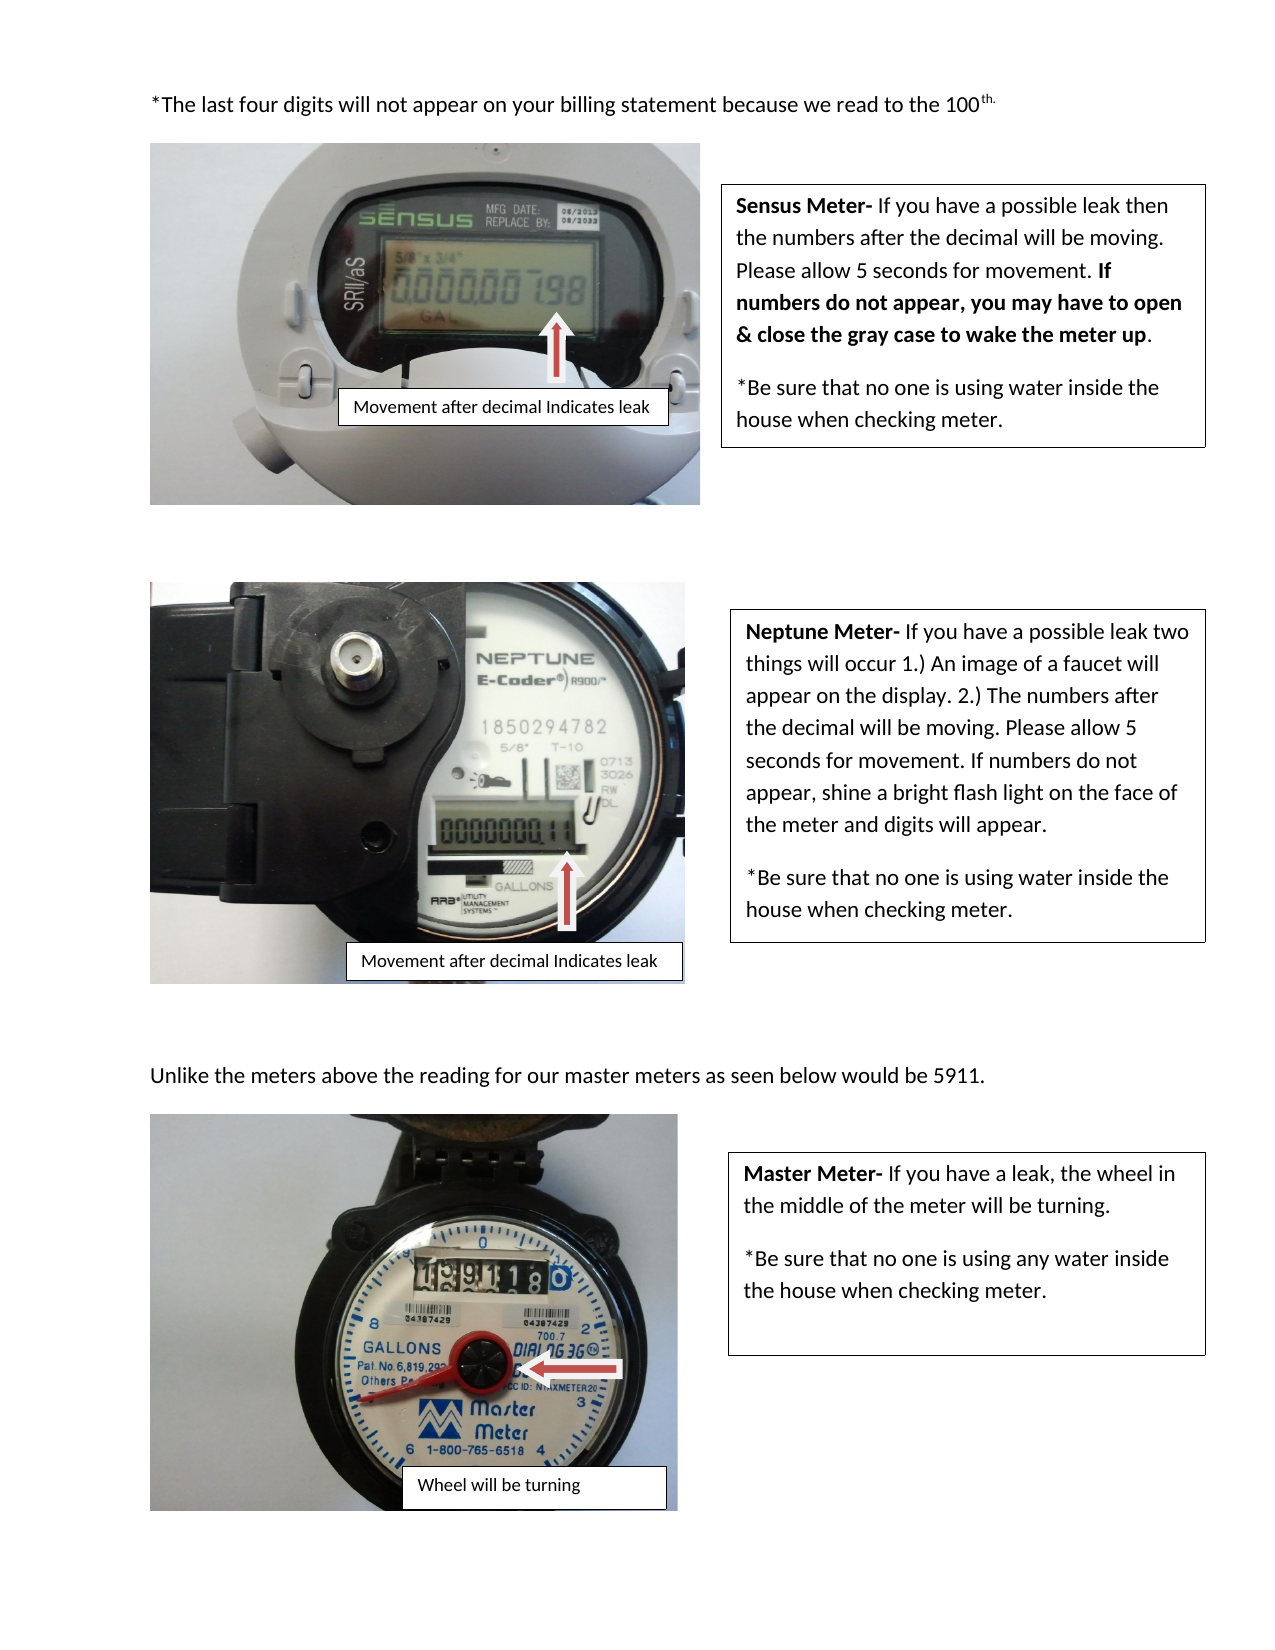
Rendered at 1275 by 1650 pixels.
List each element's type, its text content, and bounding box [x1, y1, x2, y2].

text Unlike the meters above the reading for our master meters as seen below would be 5911. [150, 1062, 1125, 1090]
picture [150, 143, 701, 505]
text *The last four digits will not appear on your billing statement because we read to the 100th. [150, 91, 1125, 118]
picture [150, 582, 685, 984]
picture [150, 1114, 678, 1511]
